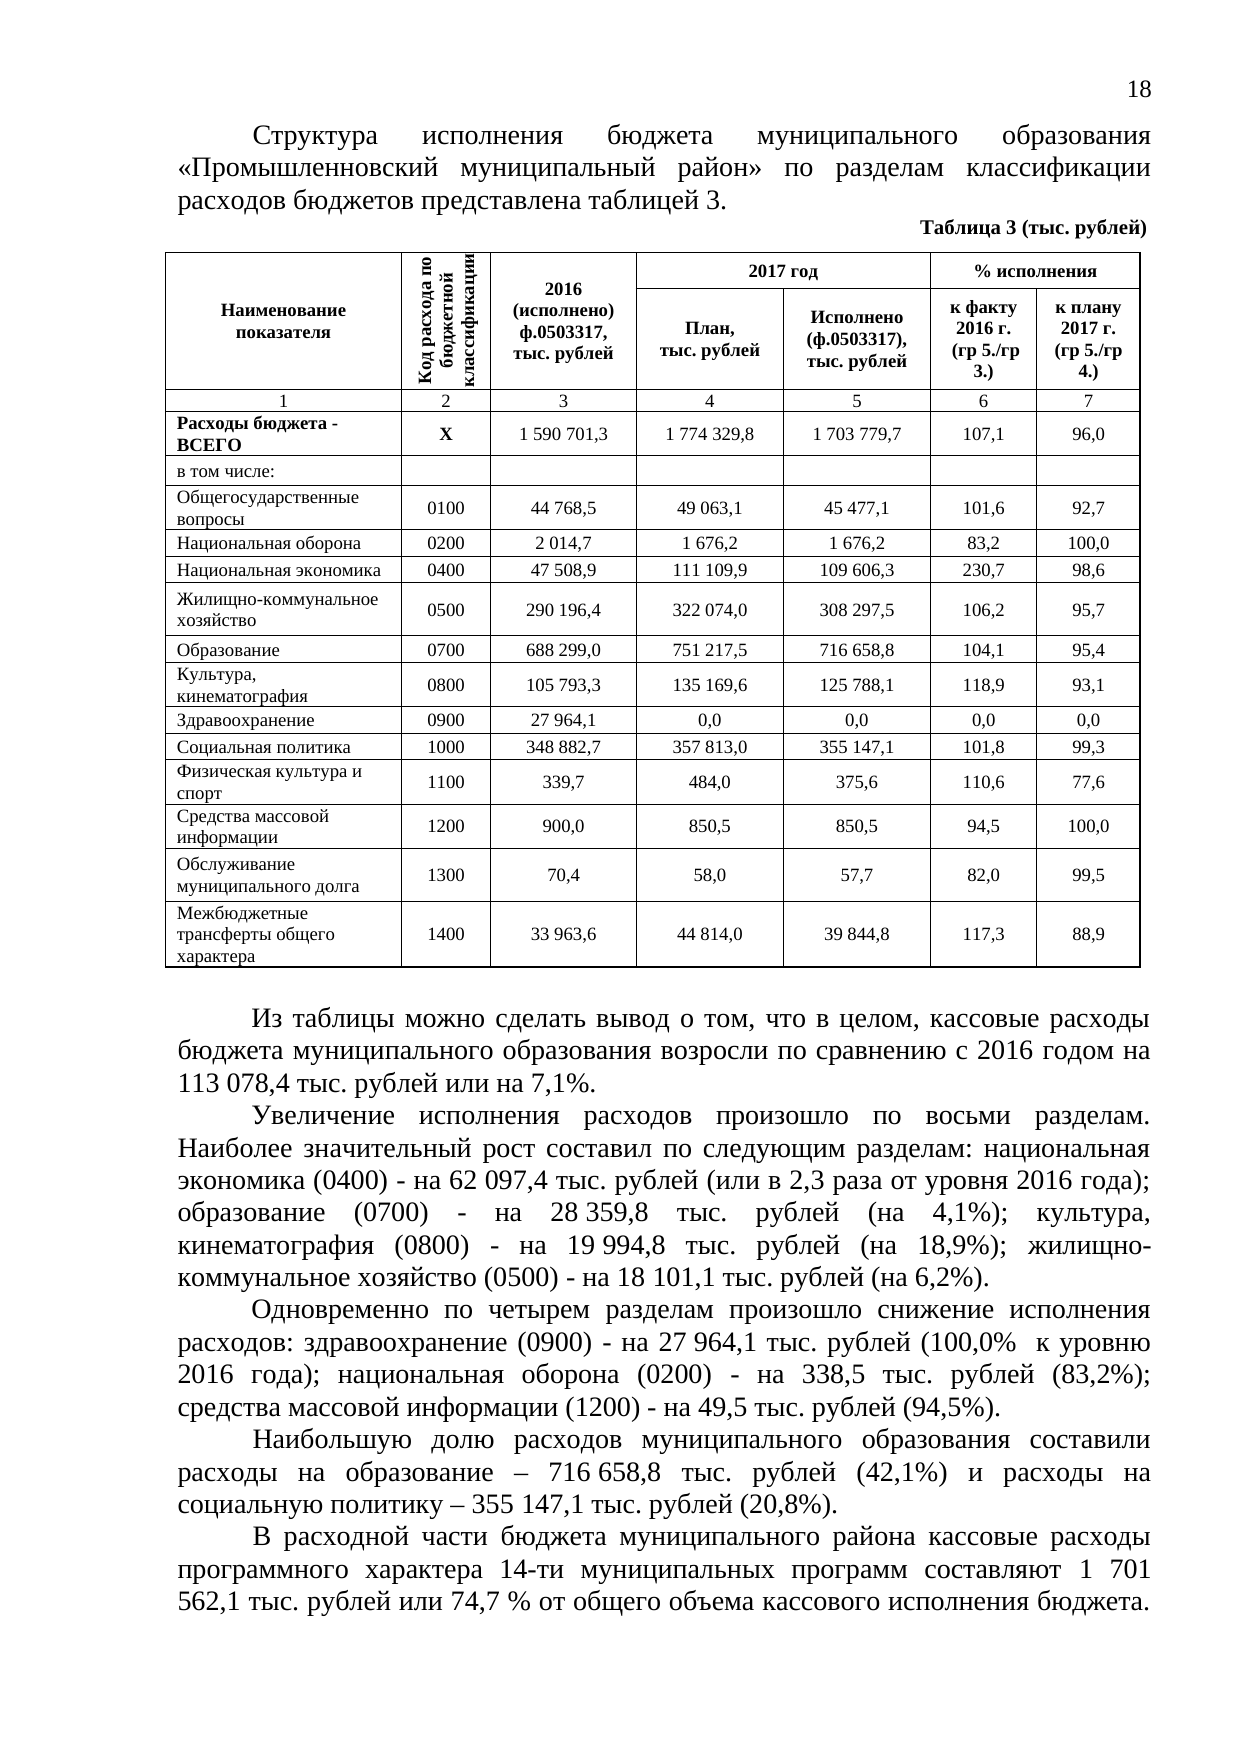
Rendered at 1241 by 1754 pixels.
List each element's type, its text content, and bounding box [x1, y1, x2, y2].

table_cell 850,5 [637, 805, 783, 848]
table_cell 1 774 329,8 [637, 412, 783, 455]
table_cell 45 477,1 [784, 486, 930, 529]
table_header 2017 год [637, 253, 930, 288]
table_cell Социальная политика [166, 734, 401, 759]
table_cell 82,0 [931, 849, 1036, 901]
table_cell 0,0 [637, 707, 783, 733]
table_header % исполнения [931, 253, 1139, 288]
table_cell 88,9 [1037, 902, 1139, 966]
table_cell 101,8 [931, 734, 1036, 759]
table_cell 357 813,0 [637, 734, 783, 759]
table_cell 3 [491, 390, 636, 411]
table_cell 0700 [402, 636, 490, 662]
table_cell 99,5 [1037, 849, 1139, 901]
table_cell 100,0 [1037, 805, 1139, 848]
text Увеличение исполнения расходов произошло по восьми разделам. Наиболее значительный рост составил по следующим разделам: национальная экономика (0400) - на 62 097,4 тыс. рублей (или в 2,3 раза от уровня 2016 года); образование (0700) - на 28 359,8 тыс. рублей (на 4,1%); культура, кинематография (0800) - на 19 994,8 тыс. рублей (на 18,9%); жилищно-коммунальное хозяйство (0500) - на 18 101,1 тыс. рублей (на 6,2%). [177, 1098, 1152, 1293]
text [177, 1519, 1152, 1617]
table_cell Физическая культура и спорт [166, 760, 401, 803]
table_cell [402, 456, 490, 485]
table_cell 95,4 [1037, 636, 1139, 662]
table_cell [637, 456, 783, 485]
table_cell к плану 2017 г. (гр 5./гр 4.) [1037, 289, 1139, 388]
table_cell Национальная оборона [166, 530, 401, 556]
text Из таблицы можно сделать вывод о том, что в целом, кассовые расходы бюджета муниципального образования возросли по сравнению с 2016 годом на 113 078,4 тыс. рублей или на 7,1%. [177, 1001, 1152, 1098]
table_cell 0400 [402, 557, 490, 582]
table_cell 1400 [402, 902, 490, 966]
table_cell 1300 [402, 849, 490, 901]
table_cell 7 [1037, 390, 1139, 411]
table_cell Общегосударственные вопросы [166, 486, 401, 529]
table_cell 348 882,7 [491, 734, 636, 759]
table_cell Х [402, 412, 490, 455]
table_cell 47 508,9 [491, 557, 636, 582]
table_cell 1 676,2 [637, 530, 783, 556]
table_cell [491, 456, 636, 485]
table_cell 77,6 [1037, 760, 1139, 803]
table_cell 27 964,1 [491, 707, 636, 733]
table_cell 322 074,0 [637, 583, 783, 635]
table_cell 49 063,1 [637, 486, 783, 529]
table_cell 1000 [402, 734, 490, 759]
table_cell [931, 456, 1036, 485]
table_cell 850,5 [784, 805, 930, 848]
table_cell 0,0 [931, 707, 1036, 733]
table_cell 107,1 [931, 412, 1036, 455]
table_cell 105 793,3 [491, 663, 636, 706]
table_cell 100,0 [1037, 530, 1139, 556]
text Наибольшую долю расходов муниципального образования составили расходы на образование – 716 658,8 тыс. рублей (42,1%) и расходы на социальную политику – 355 147,1 тыс. рублей (20,8%). [177, 1422, 1152, 1519]
table_cell Исполнено (ф.0503317), тыс. рублей [784, 289, 930, 388]
table_cell 99,3 [1037, 734, 1139, 759]
table_cell [1037, 456, 1139, 485]
table_cell 1 703 779,7 [784, 412, 930, 455]
text Структура исполнения бюджета муниципального образования «Промышленновский муниципальный район» по разделам классификации расходов бюджетов представлена таблицей 3. [177, 118, 1152, 215]
table_cell 1200 [402, 805, 490, 848]
table_cell 95,7 [1037, 583, 1139, 635]
table_cell 98,6 [1037, 557, 1139, 582]
table_cell 94,5 [931, 805, 1036, 848]
table_cell 1 590 701,3 [491, 412, 636, 455]
table_cell 111 109,9 [637, 557, 783, 582]
table_cell 135 169,6 [637, 663, 783, 706]
table_cell 2 [402, 390, 490, 411]
table_cell Обслуживание муниципального долга [166, 849, 401, 901]
table_cell 0200 [402, 530, 490, 556]
table_cell 57,7 [784, 849, 930, 901]
table_cell 230,7 [931, 557, 1036, 582]
table_cell 339,7 [491, 760, 636, 803]
table_cell 900,0 [491, 805, 636, 848]
table_cell 1100 [402, 760, 490, 803]
table_cell 101,6 [931, 486, 1036, 529]
table_cell 44 768,5 [491, 486, 636, 529]
table_header Код расхода по бюджетной классификации [402, 253, 490, 388]
table_cell 308 297,5 [784, 583, 930, 635]
table_cell Межбюджетные трансферты общего характера [166, 902, 401, 966]
text Одновременно по четырем разделам произошло снижение исполнения расходов: здравоохранение (0900) - на 27 964,1 тыс. рублей (100,0% к уровню 2016 года); национальная оборона (0200) - на 338,5 тыс. рублей (83,2%); средства массовой информации (1200) - на 49,5 тыс. рублей (94,5%). [177, 1293, 1152, 1422]
table_cell 104,1 [931, 636, 1036, 662]
table_cell 106,2 [931, 583, 1036, 635]
table_cell 2 014,7 [491, 530, 636, 556]
table_cell 117,3 [931, 902, 1036, 966]
table_cell 0,0 [784, 707, 930, 733]
table_cell 83,2 [931, 530, 1036, 556]
table_cell 0,0 [1037, 707, 1139, 733]
table_cell Культура, кинематография [166, 663, 401, 706]
table_cell 96,0 [1037, 412, 1139, 455]
table_cell 44 814,0 [637, 902, 783, 966]
table_cell План, тыс. рублей [637, 289, 783, 388]
table_cell 290 196,4 [491, 583, 636, 635]
table_cell 716 658,8 [784, 636, 930, 662]
table_cell 92,7 [1037, 486, 1139, 529]
table_cell 109 606,3 [784, 557, 930, 582]
table_cell 4 [637, 390, 783, 411]
table_cell 70,4 [491, 849, 636, 901]
table_cell 688 299,0 [491, 636, 636, 662]
table_cell 0500 [402, 583, 490, 635]
table_cell 751 217,5 [637, 636, 783, 662]
table_cell 39 844,8 [784, 902, 930, 966]
table_cell 0100 [402, 486, 490, 529]
table_cell Расходы бюджета - ВСЕГО [166, 412, 401, 455]
table_cell 375,6 [784, 760, 930, 803]
table_cell [784, 456, 930, 485]
table_cell 118,9 [931, 663, 1036, 706]
table_cell 93,1 [1037, 663, 1139, 706]
table_cell 0800 [402, 663, 490, 706]
table_cell Здравоохранение [166, 707, 401, 733]
table_cell 33 963,6 [491, 902, 636, 966]
table_cell 6 [931, 390, 1036, 411]
table_cell 125 788,1 [784, 663, 930, 706]
table_cell 355 147,1 [784, 734, 930, 759]
table_cell 0900 [402, 707, 490, 733]
table_cell Национальная экономика [166, 557, 401, 582]
table_cell 5 [784, 390, 930, 411]
text Таблица 3 (тыс. рублей) [841, 215, 1152, 239]
table_header Наименование показателя [166, 253, 401, 388]
table_cell 484,0 [637, 760, 783, 803]
table_cell к факту 2016 г. (гр 5./гр 3.) [931, 289, 1036, 388]
table_cell 58,0 [637, 849, 783, 901]
table_cell 1 [166, 390, 401, 411]
table_cell 110,6 [931, 760, 1036, 803]
table_cell в том числе: [166, 456, 401, 485]
table_cell Образование [166, 636, 401, 662]
table_cell Жилищно-коммунальное хозяйство [166, 583, 401, 635]
table_cell Средства массовой информации [166, 805, 401, 848]
table_cell 1 676,2 [784, 530, 930, 556]
table_header 2016 (исполнено) ф.0503317, тыс. рублей [491, 253, 636, 388]
